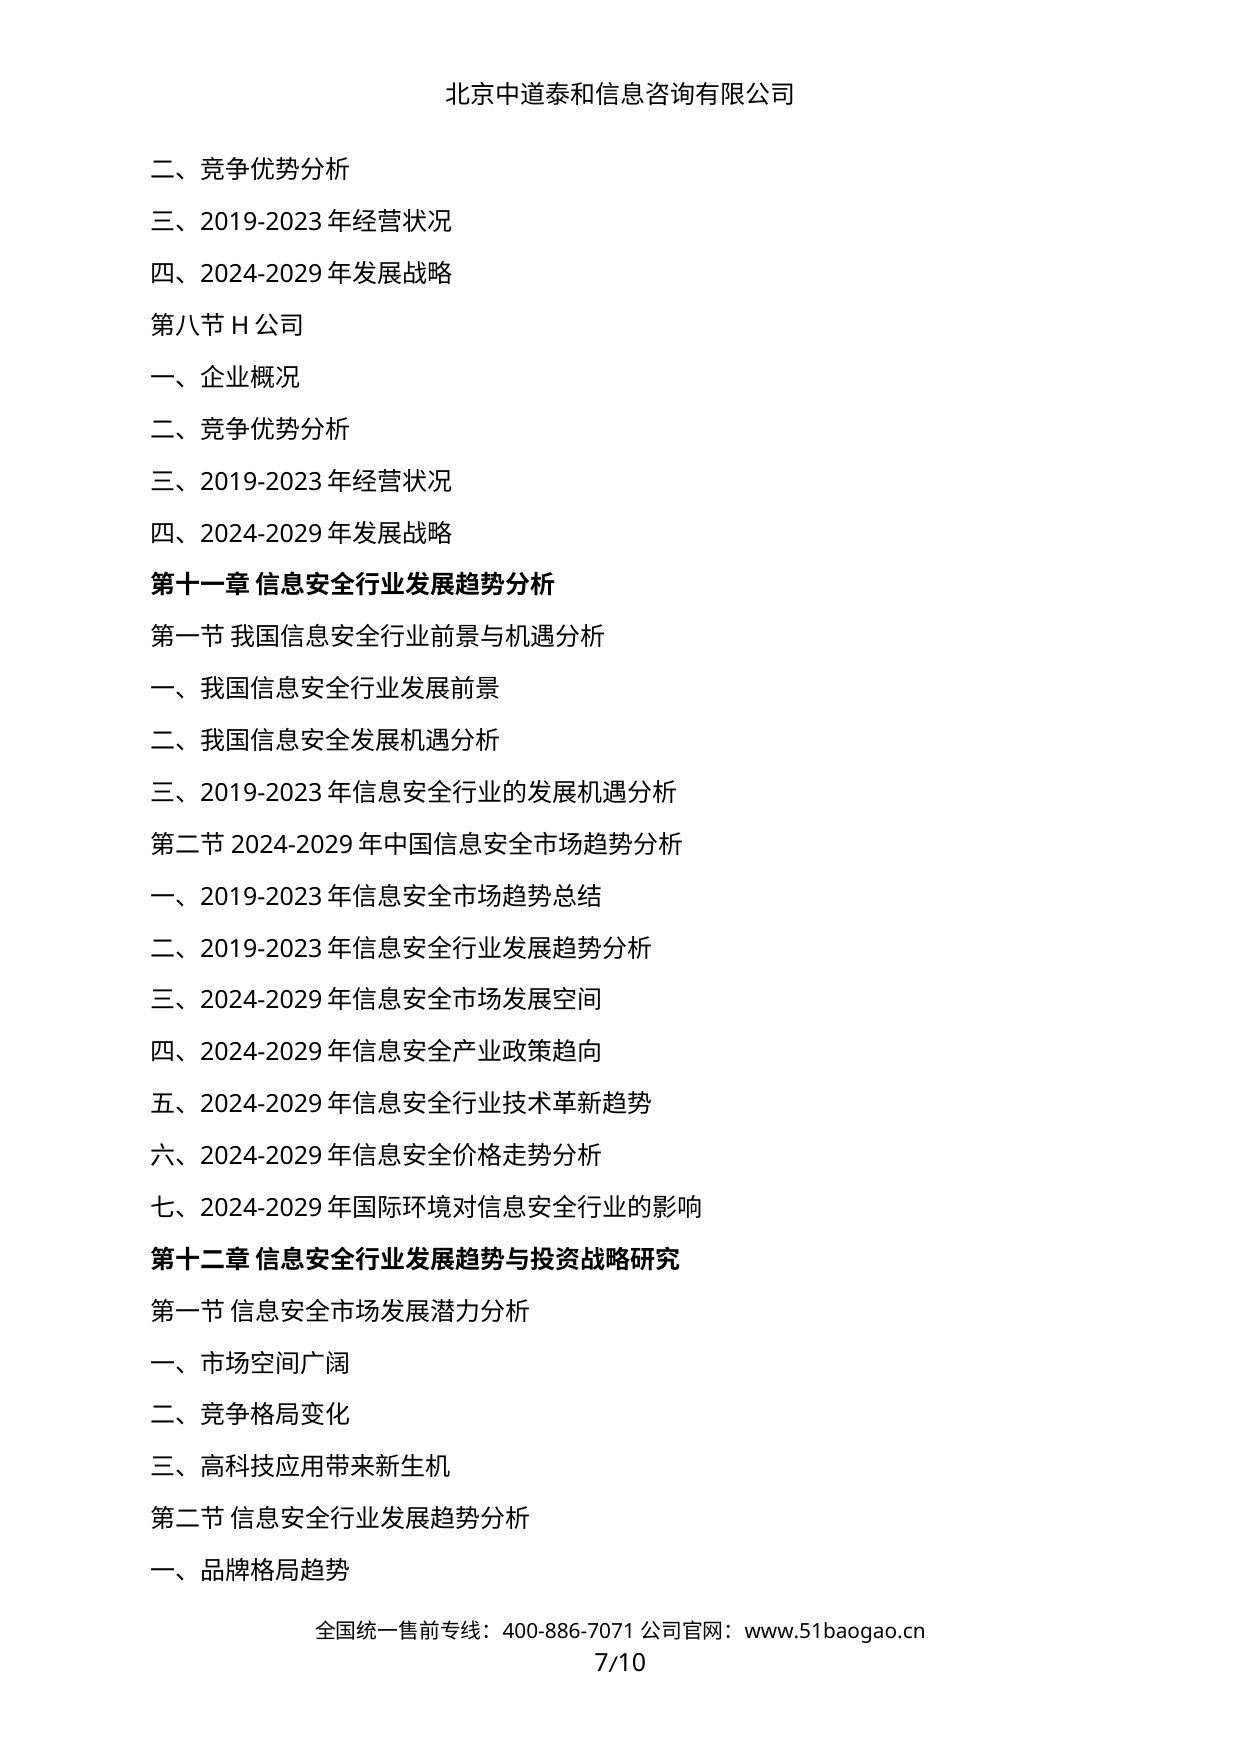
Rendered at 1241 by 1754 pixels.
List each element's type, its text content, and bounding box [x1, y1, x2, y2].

text 三、2019-2023年信息安全行业的发展机遇分析 [150, 772, 1090, 809]
text 七、2024-2029年国际环境对信息安全行业的影响 [150, 1187, 1090, 1224]
text 第十一章 信息安全行业发展趋势分析 [150, 565, 1090, 601]
text 第八节 H公司 [150, 306, 1090, 342]
text 三、高科技应用带来新生机 [150, 1447, 1090, 1483]
text 二、竞争优势分析 [150, 150, 1090, 186]
text 四、2024-2029年发展战略 [150, 513, 1090, 549]
text 第十二章 信息安全行业发展趋势与投资战略研究 [150, 1239, 1090, 1276]
text 一、我国信息安全行业发展前景 [150, 669, 1090, 705]
text 第二节 信息安全行业发展趋势分析 [150, 1499, 1090, 1535]
text 二、我国信息安全发展机遇分析 [150, 721, 1090, 757]
text 四、2024-2029年信息安全产业政策趋向 [150, 1032, 1090, 1068]
text 第一节 我国信息安全行业前景与机遇分析 [150, 617, 1090, 653]
text 四、2024-2029年发展战略 [150, 254, 1090, 290]
text 二、竞争优势分析 [150, 409, 1090, 446]
text 一、企业概况 [150, 357, 1090, 394]
text 一、市场空间广阔 [150, 1343, 1090, 1379]
text 二、竞争格局变化 [150, 1395, 1090, 1431]
text 二、2019-2023年信息安全行业发展趋势分析 [150, 928, 1090, 964]
text 五、2024-2029年信息安全行业技术革新趋势 [150, 1084, 1090, 1120]
text 三、2019-2023年经营状况 [150, 202, 1090, 238]
text 第二节 2024-2029年中国信息安全市场趋势分析 [150, 824, 1090, 861]
text 六、2024-2029年信息安全价格走势分析 [150, 1136, 1090, 1172]
text 第一节 信息安全市场发展潜力分析 [150, 1291, 1090, 1327]
text 三、2024-2029年信息安全市场发展空间 [150, 980, 1090, 1016]
text 一、品牌格局趋势 [150, 1551, 1090, 1587]
text 三、2019-2023年经营状况 [150, 461, 1090, 497]
text 一、2019-2023年信息安全市场趋势总结 [150, 876, 1090, 912]
